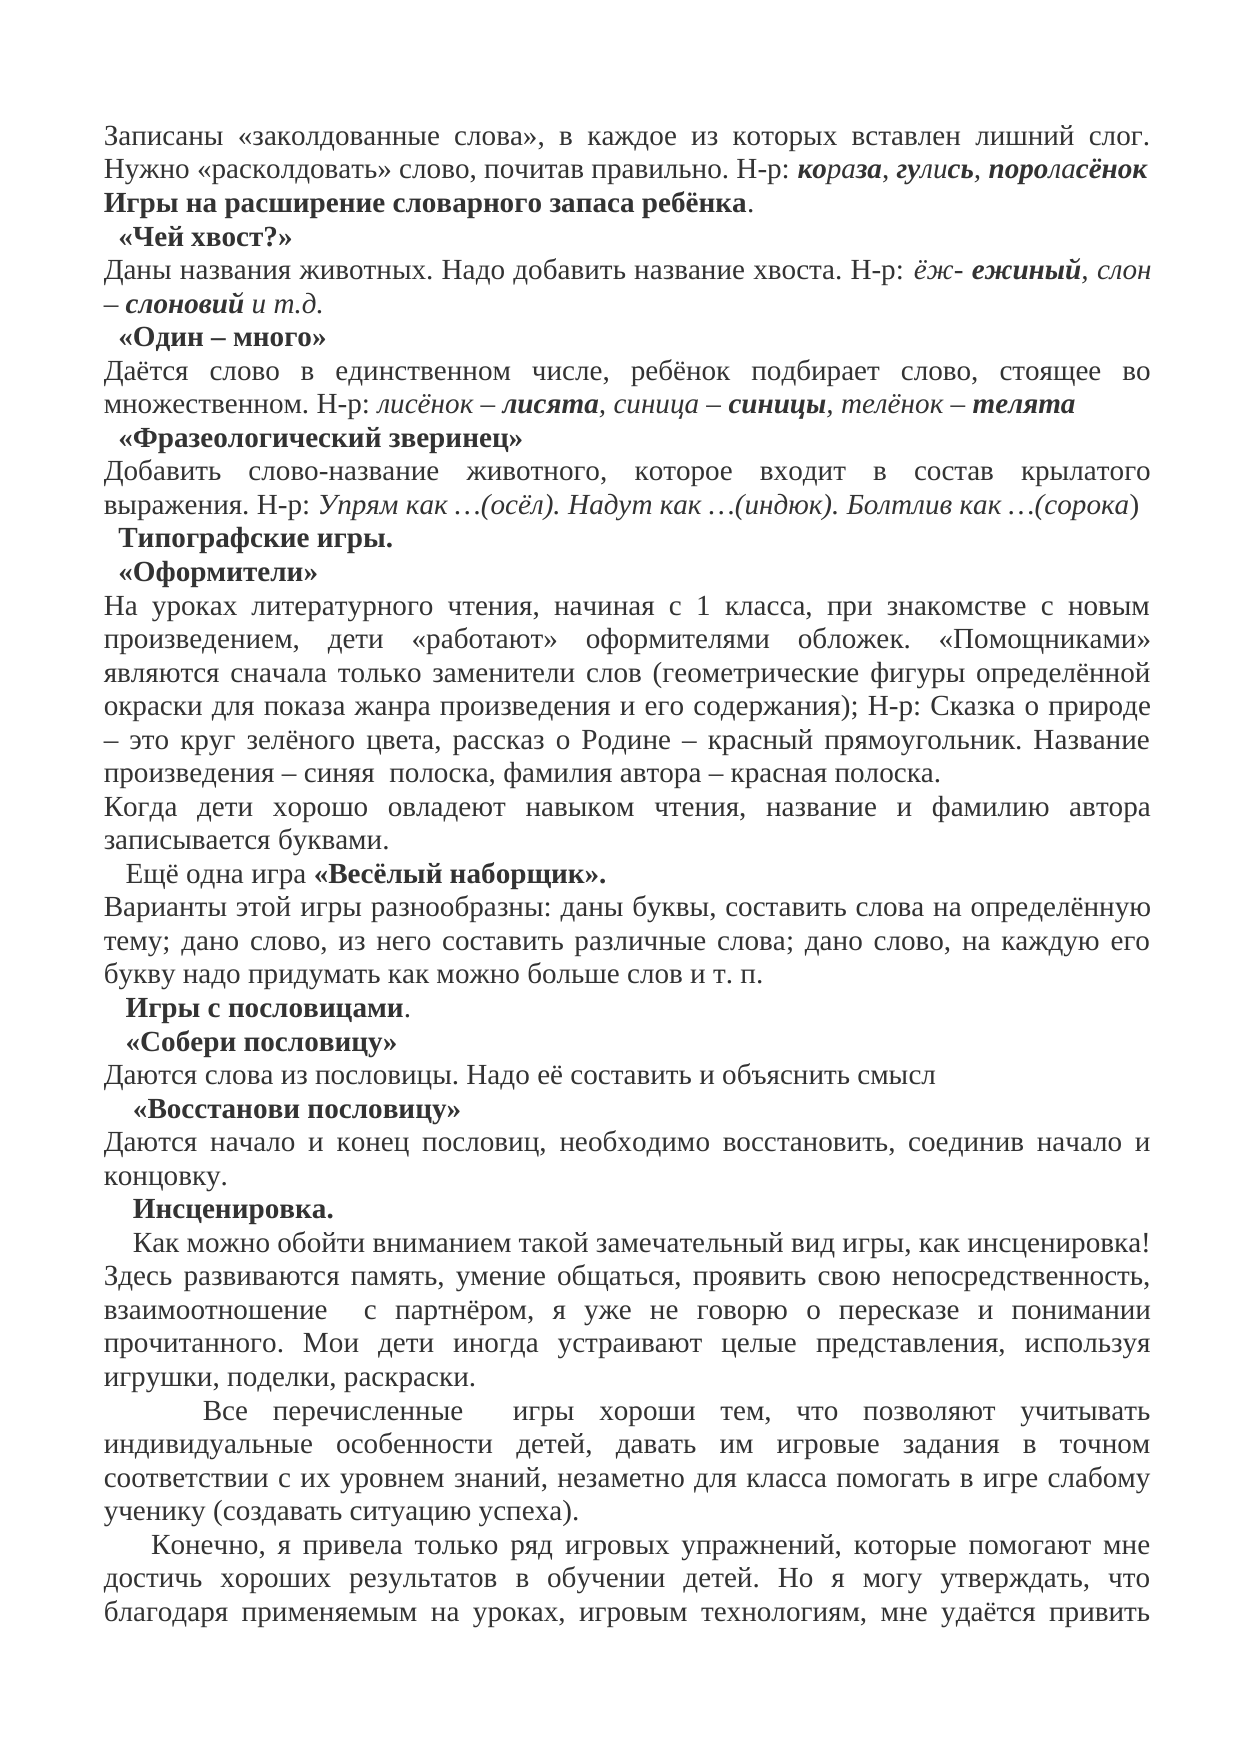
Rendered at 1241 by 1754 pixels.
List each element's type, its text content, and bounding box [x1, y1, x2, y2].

text Ещё одна игра «Весёлый наборщик». [103, 856, 1152, 889]
text Здесь развиваются память, умение общаться, проявить свою непосредственность, взаимоотношение с партнёром, я уже не говорю о пересказе и понимании прочитанного. Мои дети иногда устраивают целые представления, используя игрушки, поделки, раскраски. [103, 1258, 1152, 1393]
text Игры на расширение словарного запаса ребёнка. [103, 185, 1152, 219]
text «Один – много» [103, 319, 1152, 353]
text «Фразеологический зверинец» [103, 420, 1152, 453]
text Даются начало и конец пословиц, необходимо восстановить, соединив начало и концовку. [103, 1124, 1152, 1191]
text Типографские игры. [103, 521, 1152, 554]
text «Восстанови пословицу» [103, 1091, 1152, 1124]
text Инсценировка. [103, 1191, 1152, 1225]
text Добавить слово-название животного, которое входит в состав крылатого выражения. Н-р: Упрям как …(осёл). Надут как …(индюк). Болтлив как …(сорока) [103, 453, 1152, 521]
text Игры с пословицами. [103, 990, 1152, 1024]
text Когда дети хорошо овладеют навыком чтения, название и фамилию автора записывается буквами. [103, 789, 1152, 856]
text Как можно обойти вниманием такой замечательный вид игры, как инсценировка! [103, 1225, 1152, 1258]
text «Собери пословицу» [103, 1024, 1152, 1057]
text На уроках литературного чтения, начиная с 1 класса, при знакомстве с новым произведением, дети «работают» оформителями обложек. «Помощниками» являются сначала только заменители слов (геометрические фигуры определённой окраски для показа жанра произведения и его содержания); Н-р: Сказка о природе – это круг зелёного цвета, рассказ о Родине – красный прямоугольник. Название произведения – синяя полоска, фамилия автора – красная полоска. [103, 588, 1152, 789]
text Варианты этой игры разнообразны: даны буквы, составить слова на определённую тему; дано слово, из него составить различные слова; дано слово, на каждую его букву надо придумать как можно больше слов и т. п. [103, 889, 1152, 990]
text «Чей хвост?» [103, 219, 1152, 252]
text Записаны «заколдованные слова», в каждое из которых вставлен лишний слог. Нужно «расколдовать» слово, почитав правильно. Н-р: кораза, гулись, пороласёнок [103, 118, 1152, 185]
text «Оформители» [103, 554, 1152, 588]
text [103, 1527, 1152, 1627]
text Даются слова из пословицы. Надо её составить и объяснить смысл [103, 1057, 1152, 1091]
text Даны названия животных. Надо добавить название хвоста. Н-р: ёж- ежиный, слон – слоновий и т.д. [103, 252, 1152, 319]
text Даётся слово в единственном числе, ребёнок подбирает слово, стоящее во множественном. Н-р: лисёнок – лисята, синица – синицы, телёнок – телята [103, 353, 1152, 420]
text Все перечисленные игры хороши тем, что позволяют учитывать индивидуальные особенности детей, давать им игровые задания в точном соответствии с их уровнем знаний, незаметно для класса помогать в игре слабому ученику (создавать ситуацию успеха). [103, 1393, 1152, 1527]
